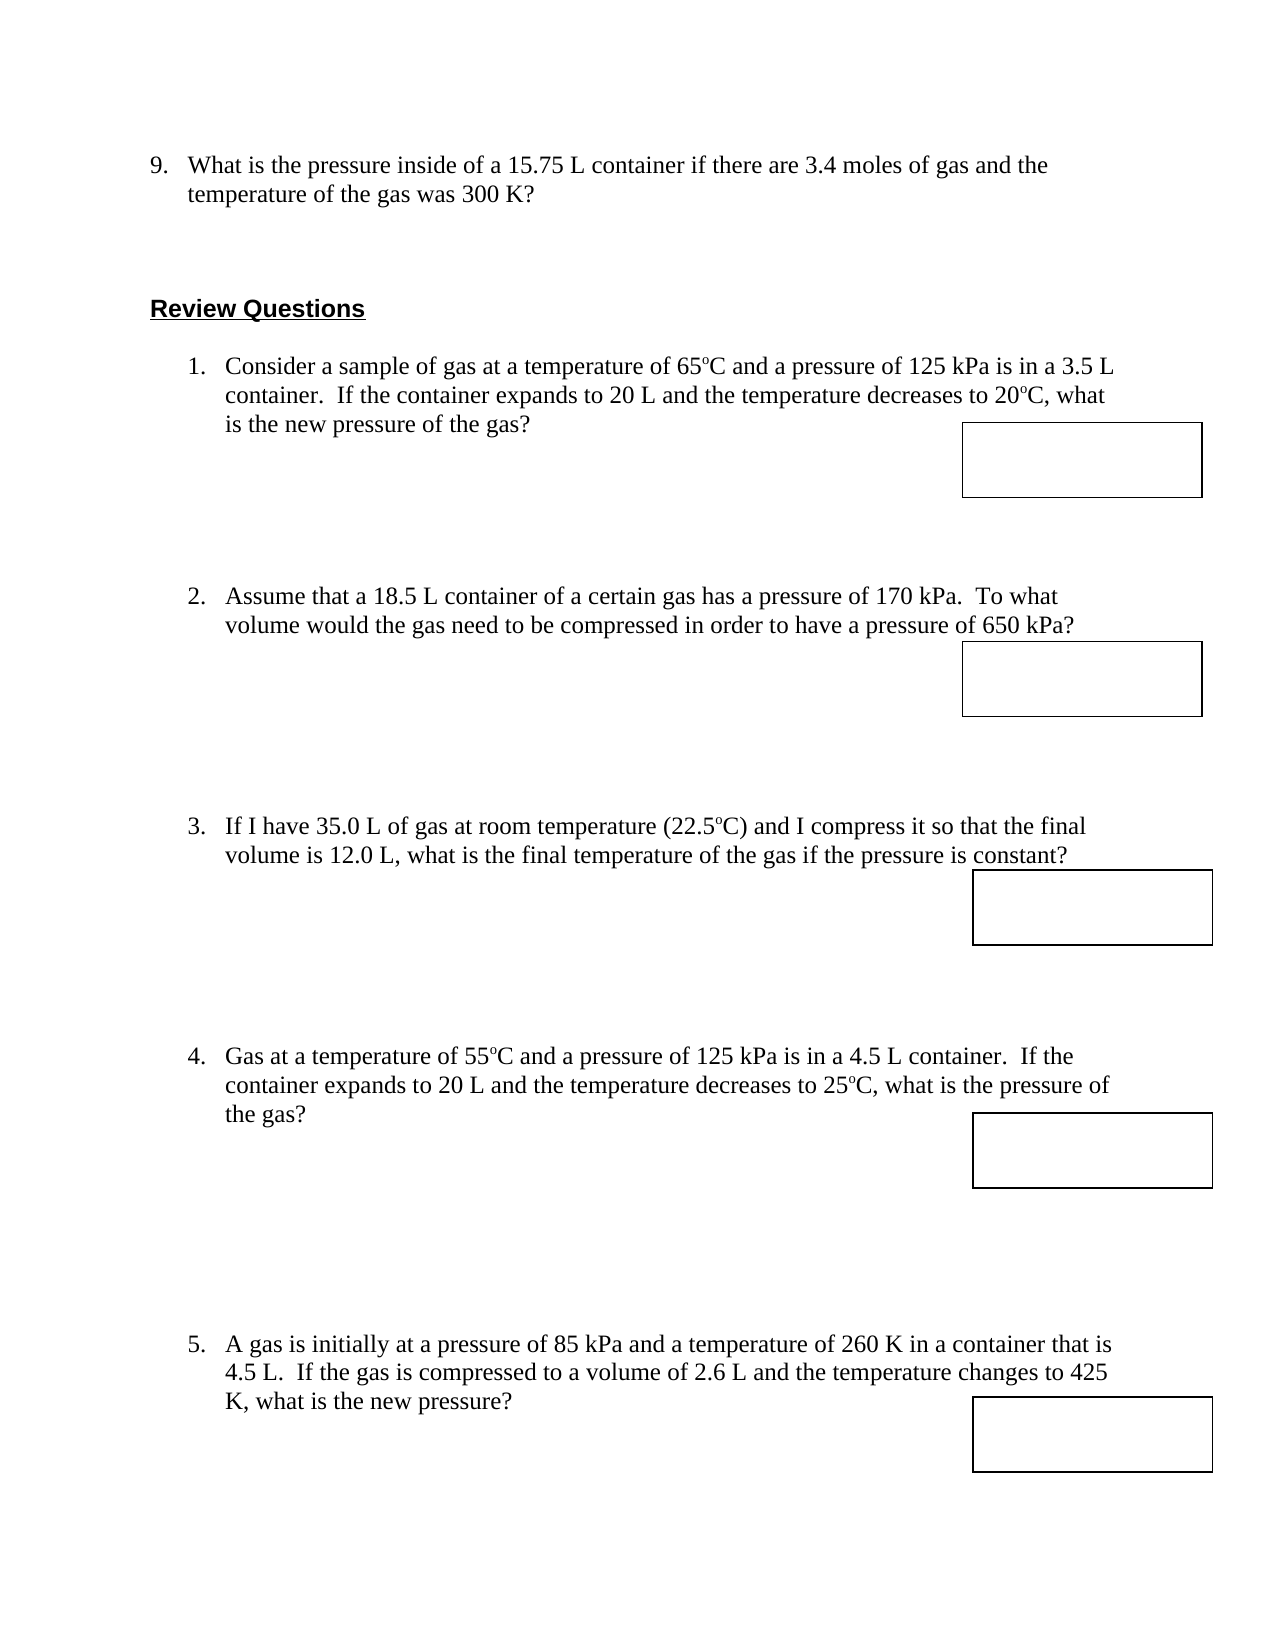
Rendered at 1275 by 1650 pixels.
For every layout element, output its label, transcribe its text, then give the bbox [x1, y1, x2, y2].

list A gas is initially at a pressure of 85 kPa and a temperature of 260 K in a container that is 4.5 L. If the gas is compressed to a volume of 2.6 L and the temperature changes to 425 K, what is the new pressure? [187, 1329, 1125, 1415]
list Assume that a 18.5 L container of a certain gas has a pressure of 170 kPa. To what volume would the gas need to be compressed in order to have a pressure of 650 kPa? [187, 581, 1125, 639]
text Review Questions [150, 294, 1125, 322]
list If I have 35.0 L of gas at room temperature (22.5oC) and I compress it so that the final volume is 12.0 L, what is the final temperature of the gas if the pressure is constant? [187, 811, 1125, 869]
list Gas at a temperature of 55oC and a pressure of 125 kPa is in a 4.5 L container. If the container expands to 20 L and the temperature decreases to 25oC, what is the pressure of the gas? [187, 1041, 1125, 1127]
list What is the pressure inside of a 15.75 L container if there are 3.4 moles of gas and the temperature of the gas was 300 K? [150, 150, 1125, 207]
list Consider a sample of gas at a temperature of 65oC and a pressure of 125 kPa is in a 3.5 L container. If the container expands to 20 L and the temperature decreases to 20oC, what is the new pressure of the gas? [187, 351, 1125, 437]
